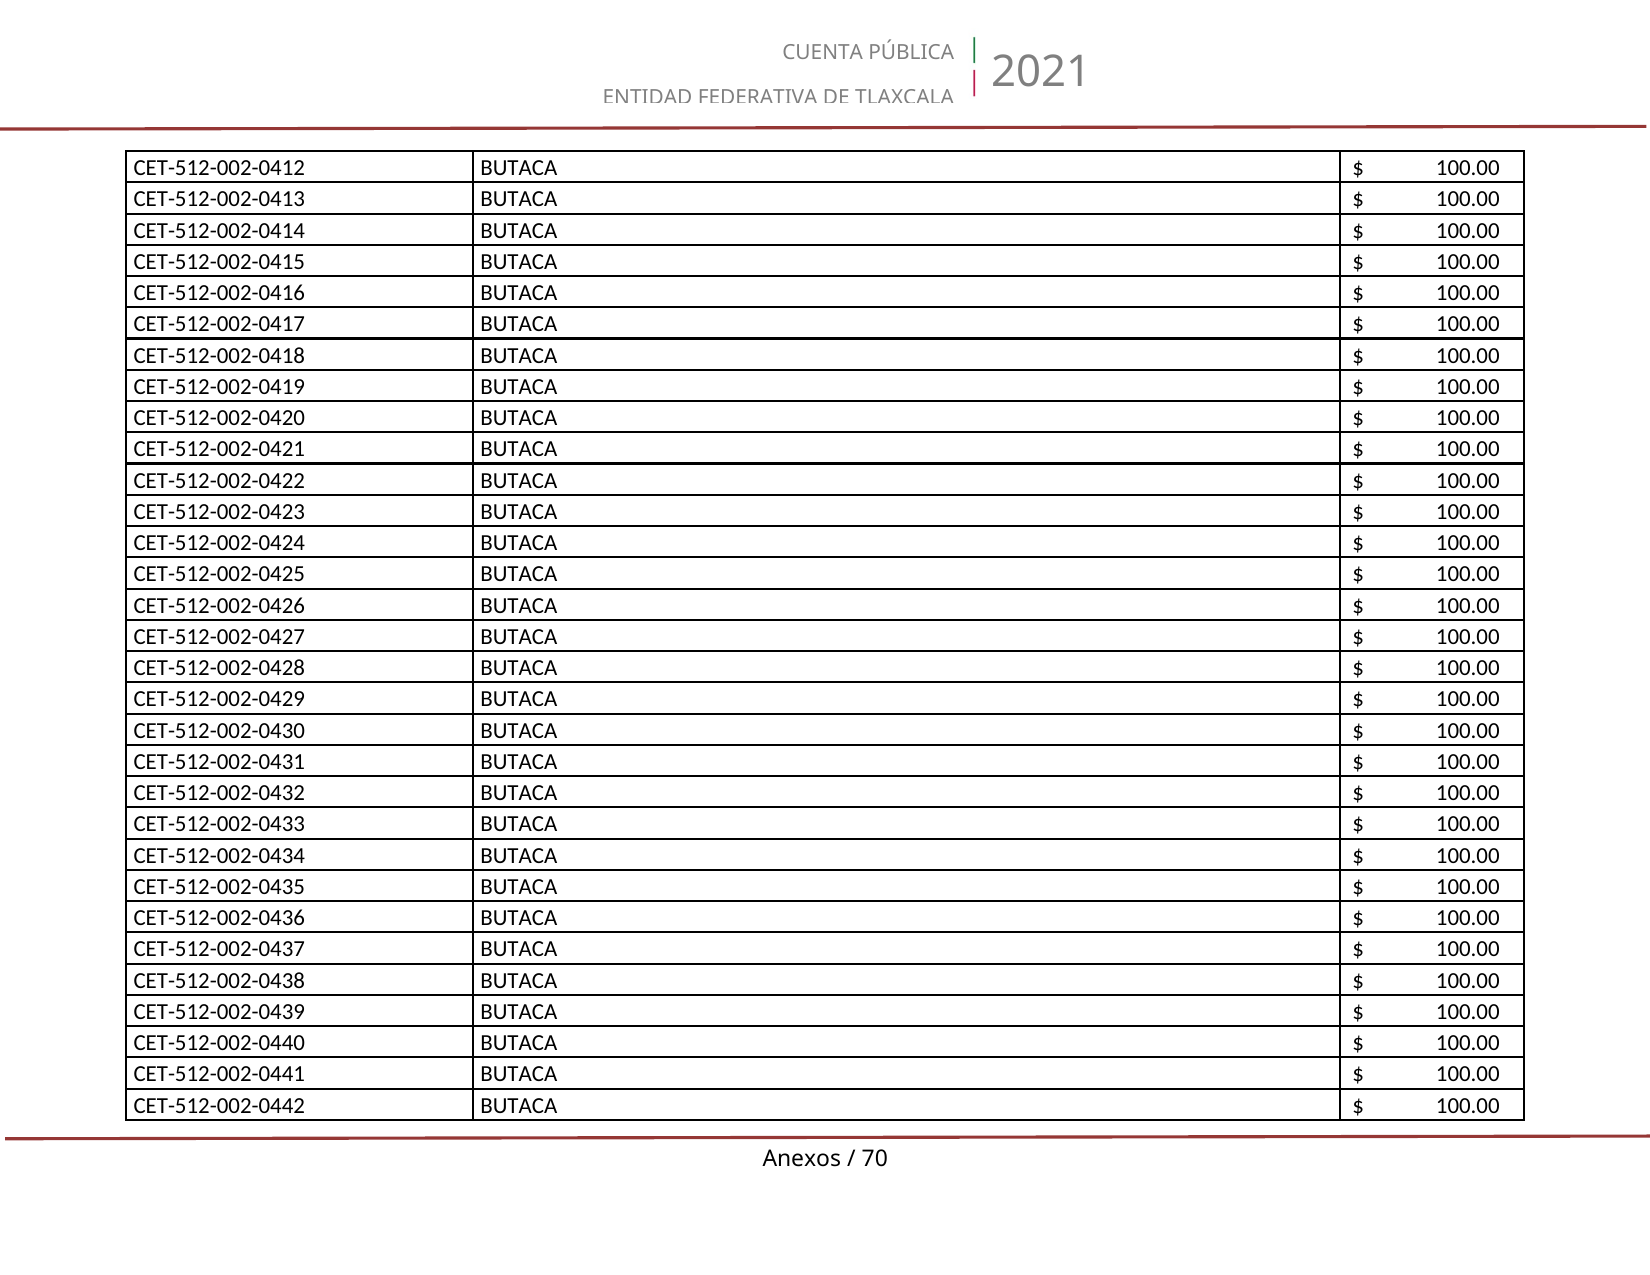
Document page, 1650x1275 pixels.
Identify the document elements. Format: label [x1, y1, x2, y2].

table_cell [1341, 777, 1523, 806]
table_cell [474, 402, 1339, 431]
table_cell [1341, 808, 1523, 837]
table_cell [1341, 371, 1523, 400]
picture [968, 28, 985, 99]
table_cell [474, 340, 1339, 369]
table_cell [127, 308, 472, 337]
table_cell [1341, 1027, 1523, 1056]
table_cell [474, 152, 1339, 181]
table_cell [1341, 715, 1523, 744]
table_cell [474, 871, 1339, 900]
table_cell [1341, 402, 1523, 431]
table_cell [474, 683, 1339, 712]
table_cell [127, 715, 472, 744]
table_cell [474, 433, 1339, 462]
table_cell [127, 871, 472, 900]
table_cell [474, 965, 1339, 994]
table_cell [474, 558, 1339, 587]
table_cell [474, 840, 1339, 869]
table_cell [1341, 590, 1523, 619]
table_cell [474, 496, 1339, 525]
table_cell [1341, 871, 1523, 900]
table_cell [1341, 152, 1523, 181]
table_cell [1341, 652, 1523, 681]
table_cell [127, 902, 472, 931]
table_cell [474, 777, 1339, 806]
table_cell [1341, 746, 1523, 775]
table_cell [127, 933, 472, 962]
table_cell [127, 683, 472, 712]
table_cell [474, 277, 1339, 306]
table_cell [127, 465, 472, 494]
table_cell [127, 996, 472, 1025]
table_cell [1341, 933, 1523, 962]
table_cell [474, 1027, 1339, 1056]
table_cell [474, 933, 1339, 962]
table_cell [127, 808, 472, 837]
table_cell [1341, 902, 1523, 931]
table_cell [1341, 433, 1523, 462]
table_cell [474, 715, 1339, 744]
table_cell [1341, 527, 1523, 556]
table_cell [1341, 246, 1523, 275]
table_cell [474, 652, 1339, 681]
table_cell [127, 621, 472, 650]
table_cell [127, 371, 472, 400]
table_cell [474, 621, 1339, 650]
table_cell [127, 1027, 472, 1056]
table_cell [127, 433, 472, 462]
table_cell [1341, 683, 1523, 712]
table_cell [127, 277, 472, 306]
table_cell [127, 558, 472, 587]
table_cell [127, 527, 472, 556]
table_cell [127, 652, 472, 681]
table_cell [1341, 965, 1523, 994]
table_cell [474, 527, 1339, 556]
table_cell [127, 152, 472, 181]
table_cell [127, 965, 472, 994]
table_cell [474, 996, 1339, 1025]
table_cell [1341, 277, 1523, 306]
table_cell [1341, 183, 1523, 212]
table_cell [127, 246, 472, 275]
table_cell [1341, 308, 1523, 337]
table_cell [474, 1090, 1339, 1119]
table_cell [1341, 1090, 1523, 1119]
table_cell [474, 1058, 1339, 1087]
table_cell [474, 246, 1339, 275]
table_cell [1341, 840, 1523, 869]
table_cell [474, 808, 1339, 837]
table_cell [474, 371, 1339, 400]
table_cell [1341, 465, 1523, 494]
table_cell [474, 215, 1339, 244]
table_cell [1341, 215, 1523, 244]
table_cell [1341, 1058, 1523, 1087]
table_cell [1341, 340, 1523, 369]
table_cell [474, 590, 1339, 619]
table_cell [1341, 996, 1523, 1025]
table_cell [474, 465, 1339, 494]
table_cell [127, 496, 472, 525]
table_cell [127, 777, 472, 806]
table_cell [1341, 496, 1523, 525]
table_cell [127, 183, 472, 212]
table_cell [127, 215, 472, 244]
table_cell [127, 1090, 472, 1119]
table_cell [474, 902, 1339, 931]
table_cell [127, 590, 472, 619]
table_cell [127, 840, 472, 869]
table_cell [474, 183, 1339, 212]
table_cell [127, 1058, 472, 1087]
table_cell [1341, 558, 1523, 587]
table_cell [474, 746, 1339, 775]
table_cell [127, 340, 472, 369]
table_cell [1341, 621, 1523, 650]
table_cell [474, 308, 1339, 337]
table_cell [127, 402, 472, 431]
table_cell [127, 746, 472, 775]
